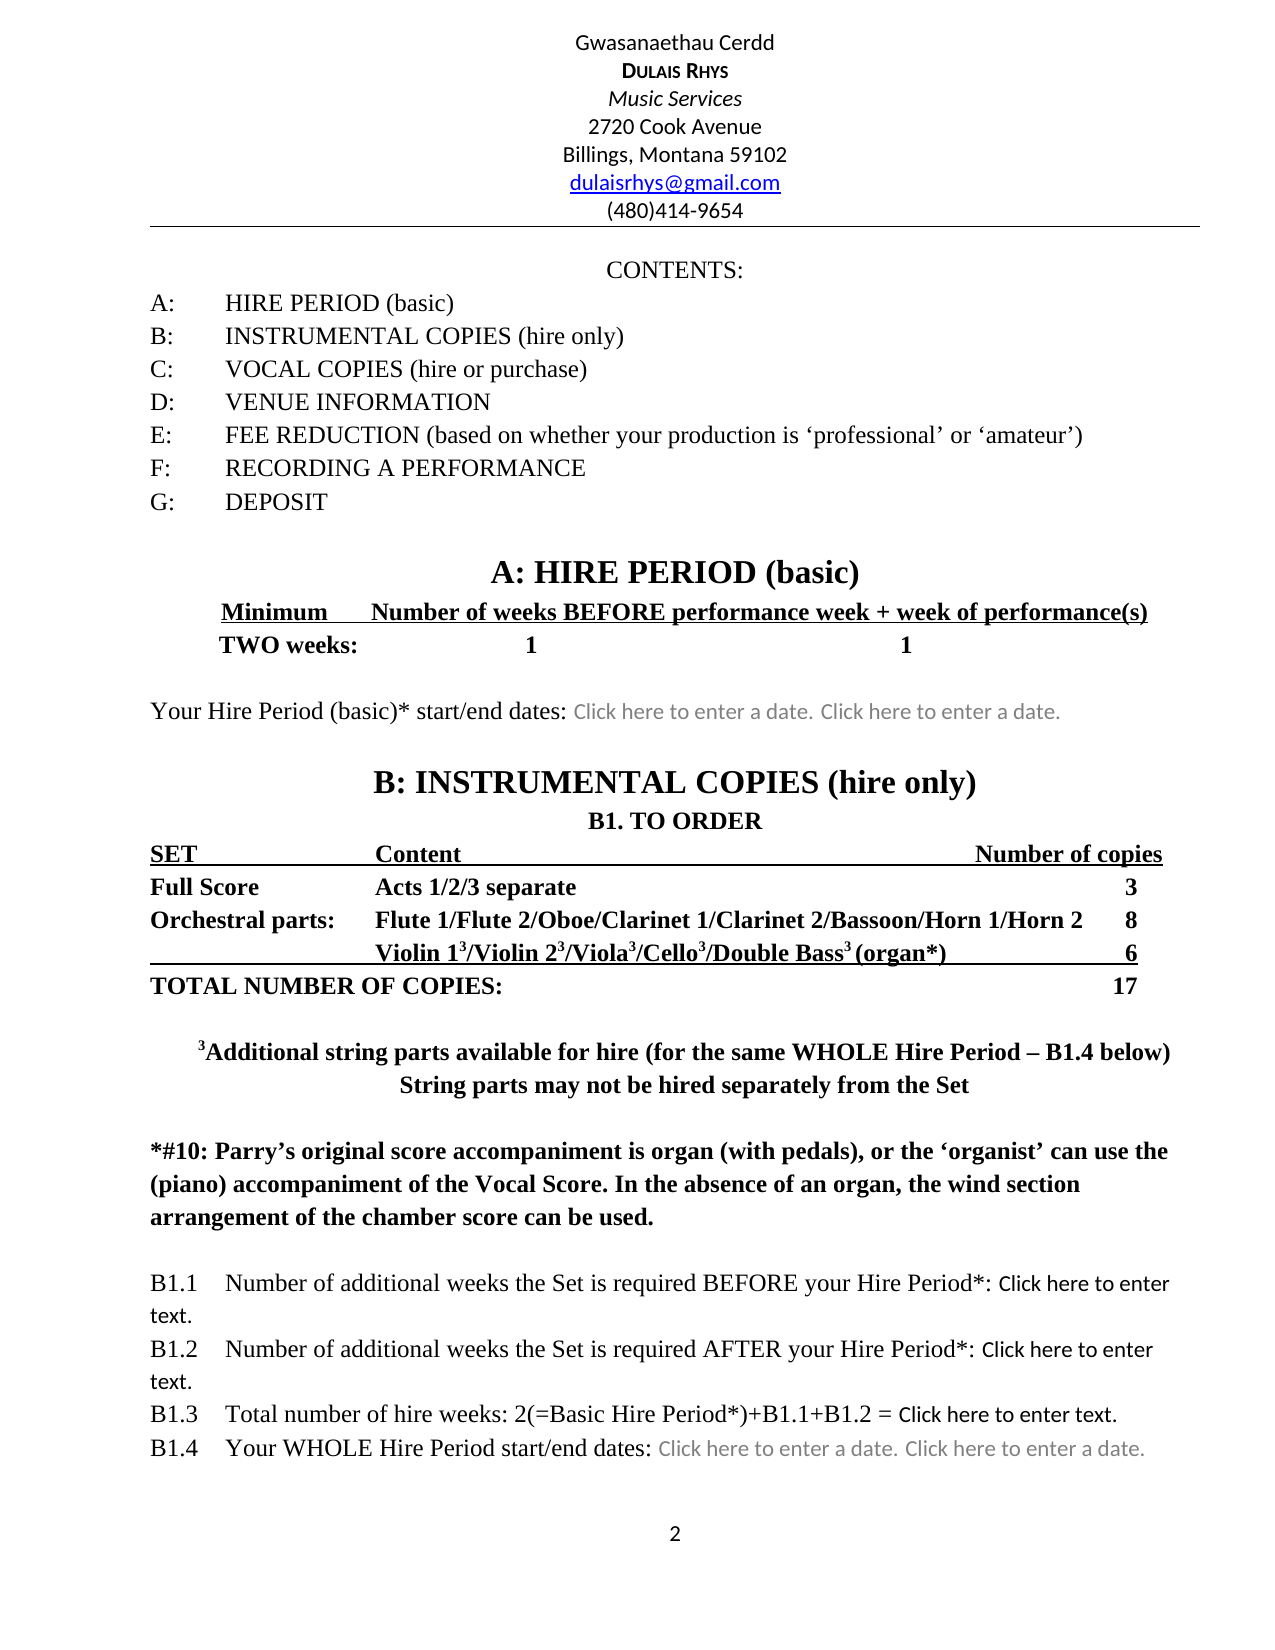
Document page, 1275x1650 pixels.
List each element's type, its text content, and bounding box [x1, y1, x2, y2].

text *#10: Parry’s original score accompaniment is organ (with pedals), or the ‘organist’ can use the (piano) accompaniment of the Vocal Score. In the absence of an organ, the wind section arrangement of the chamber score can be used. [150, 1136, 1200, 1231]
text CONTENTS: [150, 255, 1200, 284]
text Your Hire Period (basic)* start/end dates: [150, 696, 1219, 725]
text Full Score Acts 1/2/3 separate 3 [150, 872, 1200, 901]
text TWO weeks: 1 1 [150, 630, 1200, 658]
text A: HIRE PERIOD (basic) [150, 553, 1200, 591]
text F: RECORDING A PERFORMANCE [150, 453, 1200, 482]
text String parts may not be hired separately from the Set [150, 1070, 1219, 1099]
text B1. TO ORDER [150, 806, 1200, 835]
text Violin 13/Violin 23/Viola3/Cello3/Double Bass3 (organ*) 6 [150, 938, 1200, 967]
text E: FEE REDUCTION (based on whether your production is ‘professional’ or ‘amateur’) [150, 421, 1200, 449]
text 3Additional string parts available for hire (for the same WHOLE Hire Period – B1.4 below) [150, 1037, 1219, 1066]
text B1.4 Your WHOLE Hire Period start/end dates: [150, 1433, 1237, 1462]
text Minimum Number of weeks BEFORE performance week + week of performance(s) [150, 597, 1219, 625]
text C: VOCAL COPIES (hire or purchase) [150, 354, 1200, 383]
text B: INSTRUMENTAL COPIES (hire only) [150, 321, 1200, 350]
text B1.1 Number of additional weeks the Set is required BEFORE your Hire Period*: [150, 1268, 1200, 1330]
text B1.2 Number of additional weeks the Set is required AFTER your Hire Period*: [150, 1334, 1200, 1395]
text B: INSTRUMENTAL COPIES (hire only) [150, 762, 1200, 800]
text A: HIRE PERIOD (basic) [150, 288, 1200, 317]
text Orchestral parts: Flute 1/Flute 2/Oboe/Clarinet 1/Clarinet 2/Bassoon/Horn 1/Horn 2 8 [150, 905, 1200, 934]
text SET Content Number of copies [150, 839, 1200, 868]
text B1.3 Total number of hire weeks: 2(=Basic Hire Period*)+B1.1+B1.2 = [150, 1399, 1200, 1428]
text TOTAL NUMBER OF COPIES: 17 [150, 971, 1200, 1000]
text D: VENUE INFORMATION [150, 387, 1200, 416]
text G: DEPOSIT [150, 487, 1200, 515]
